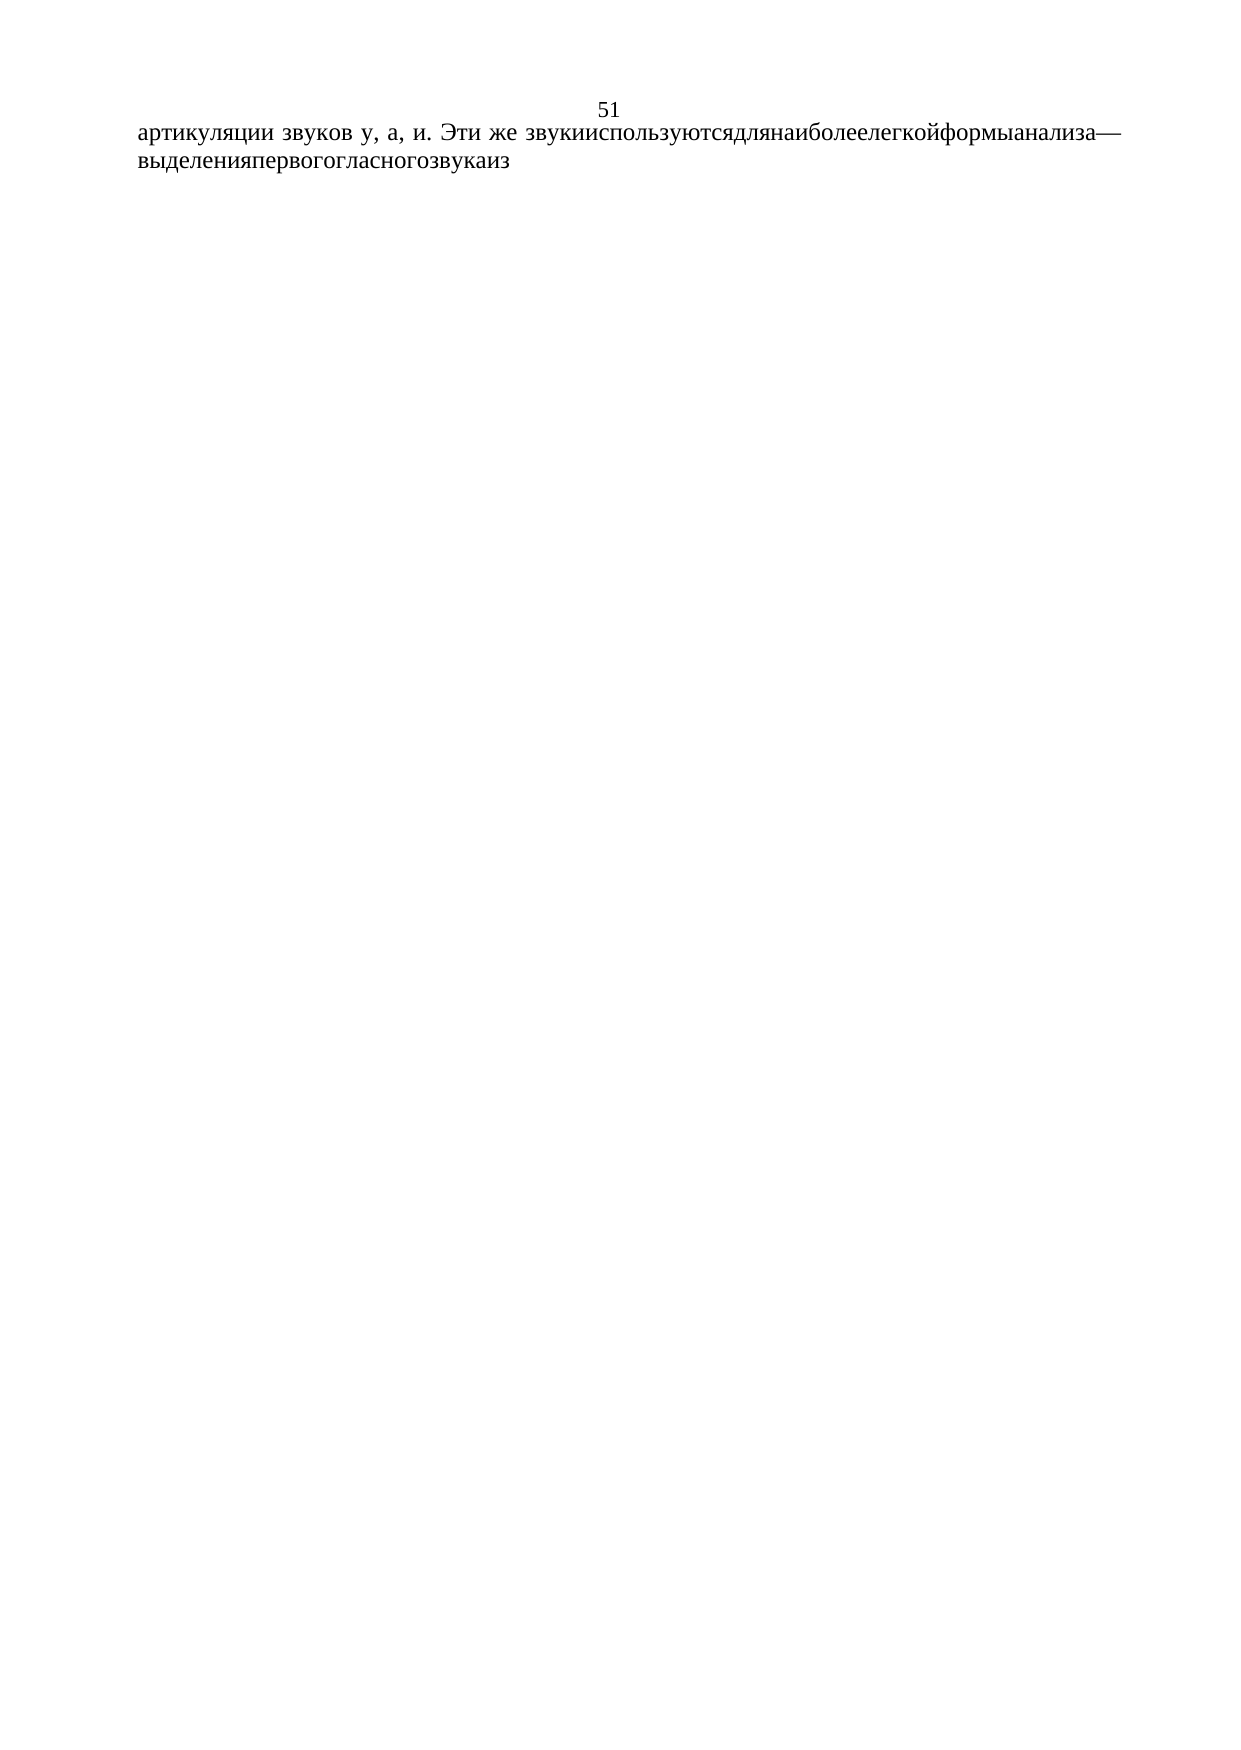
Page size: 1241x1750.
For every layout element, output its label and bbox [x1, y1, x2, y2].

text [137, 117, 1122, 174]
